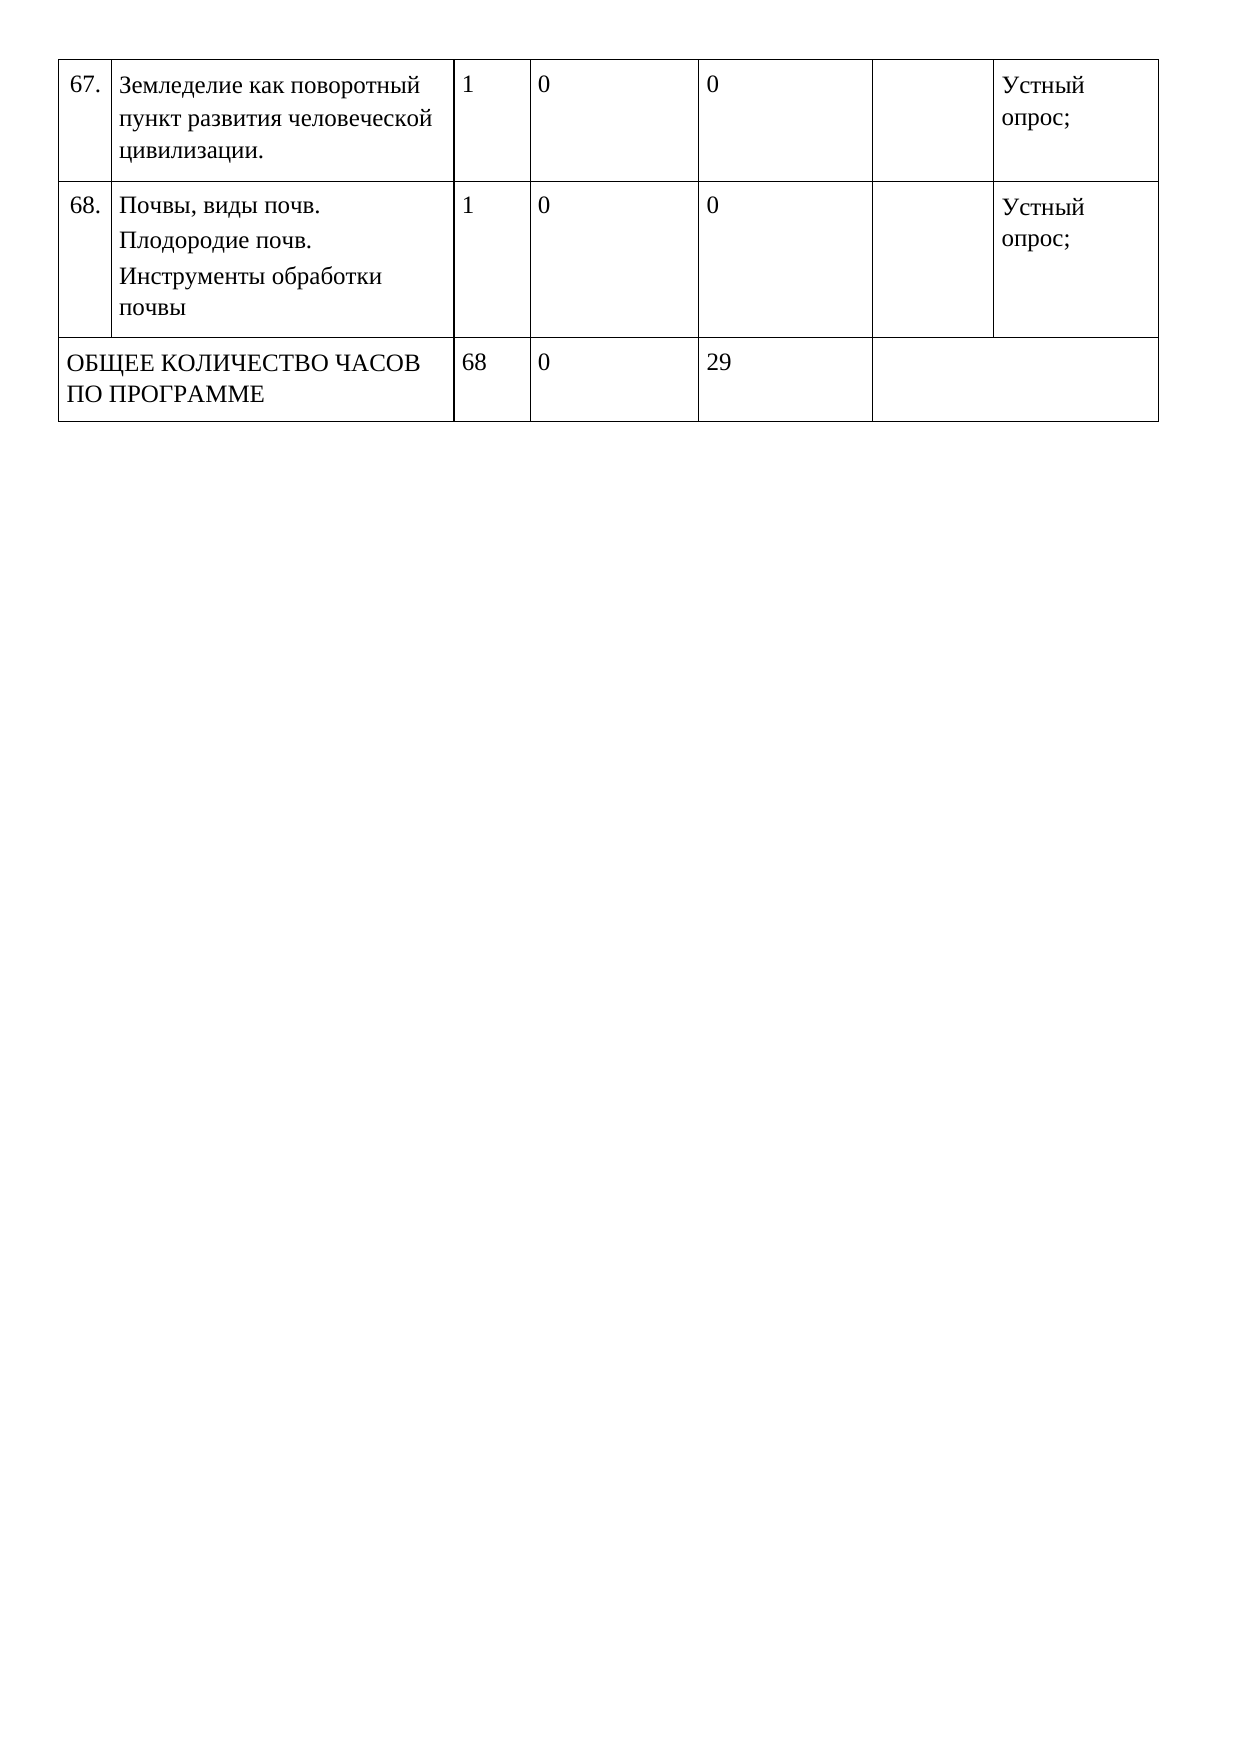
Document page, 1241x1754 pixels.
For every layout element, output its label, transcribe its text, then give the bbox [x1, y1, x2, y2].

table_header 1 [455, 60, 530, 181]
table_header 0 [531, 60, 698, 181]
table_header Земледелие как поворотный пункт развития человеческой цивилизации. [112, 60, 453, 181]
table_cell [873, 338, 1158, 421]
table_cell 68. [59, 182, 111, 337]
table_header 67. [59, 60, 111, 181]
table_header Устный опрос; [994, 60, 1158, 181]
table_header 0 [699, 60, 872, 181]
table_cell 0 [531, 182, 698, 337]
table_cell [873, 182, 993, 337]
table_cell 0 [531, 338, 698, 421]
table_cell ОБЩЕЕ КОЛИЧЕСТВО ЧАСОВ ПО ПРОГРАММЕ [59, 338, 453, 421]
table_header [873, 60, 993, 181]
table_cell 1 [455, 182, 530, 337]
table_cell 68 [455, 338, 530, 421]
table_cell 29 [699, 338, 872, 421]
table_cell 0 [699, 182, 872, 337]
table_cell Почвы, виды почв. Плодородие почв. Инструменты обработки почвы [112, 182, 453, 337]
table_cell Устный опрос; [994, 182, 1158, 337]
